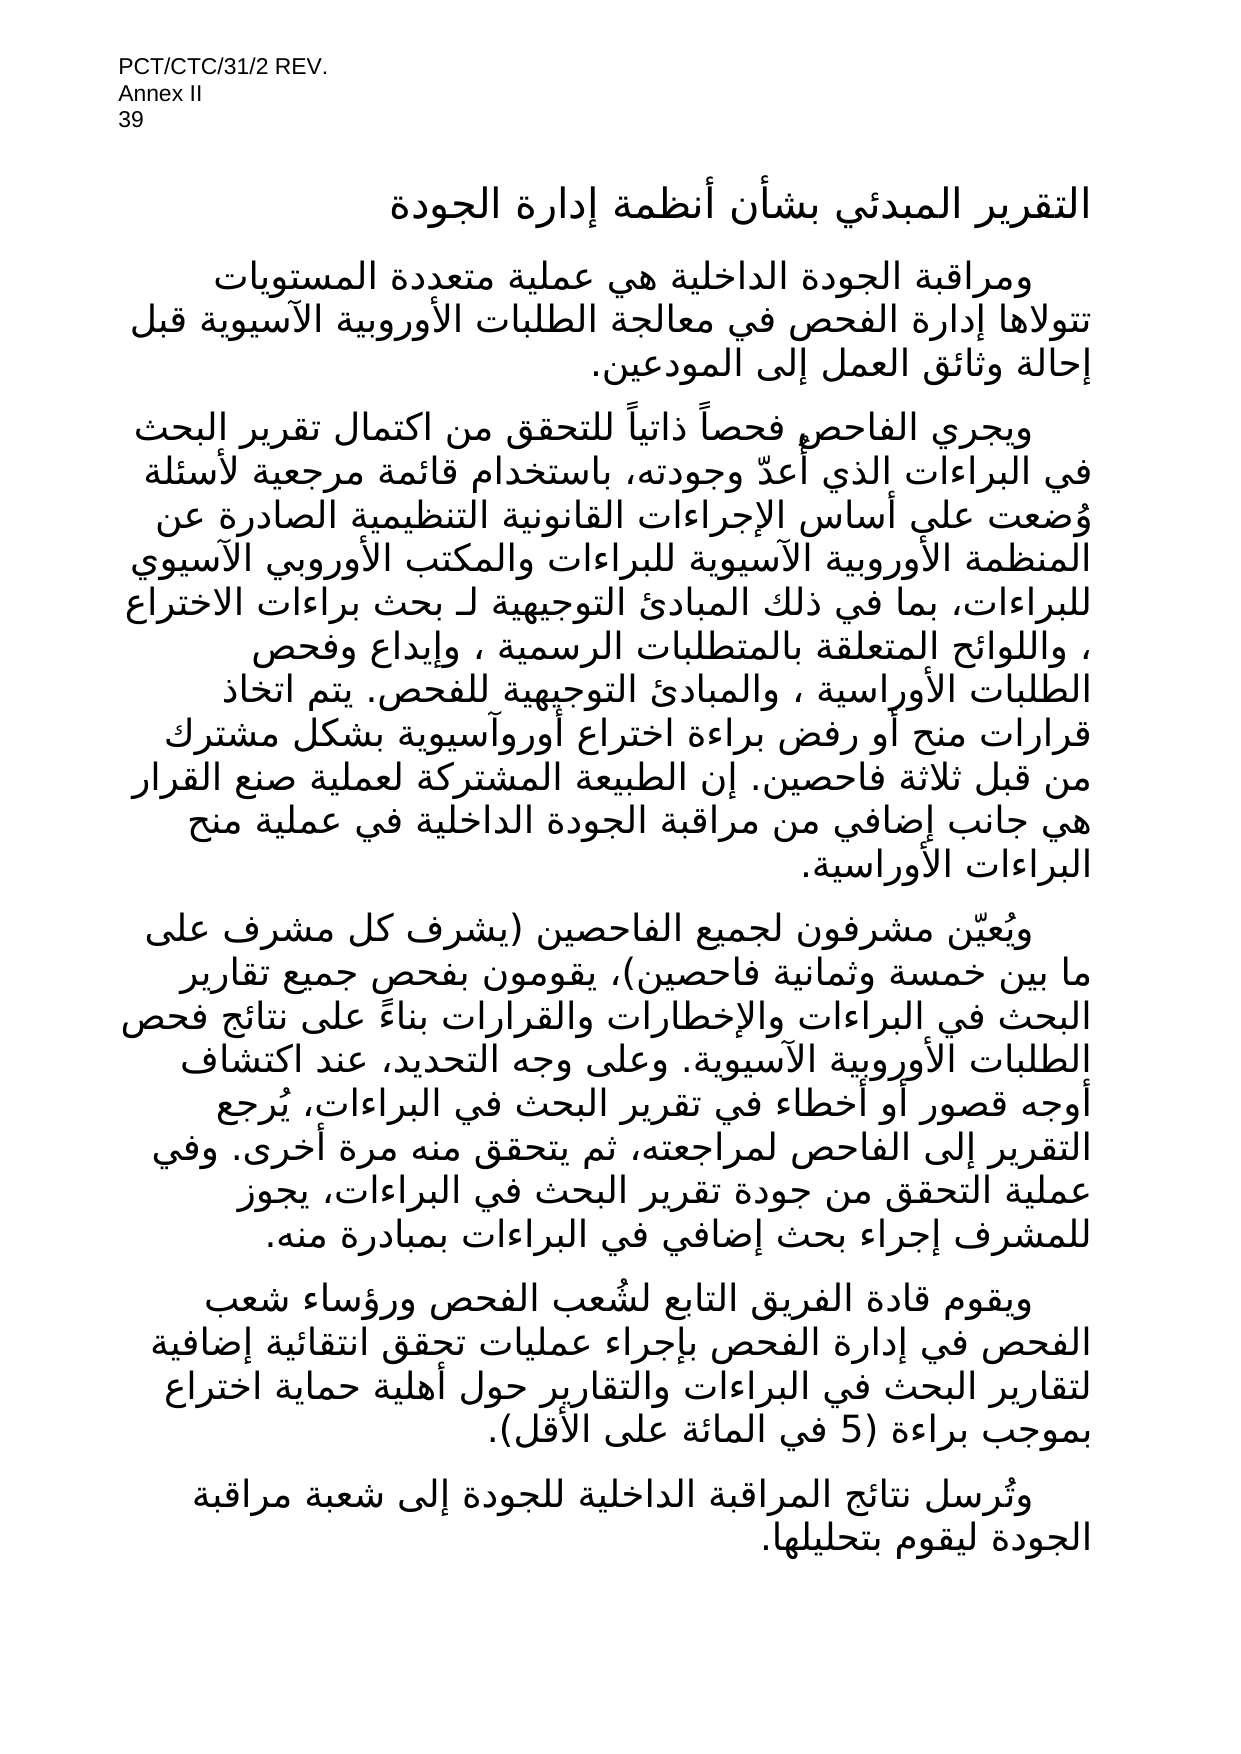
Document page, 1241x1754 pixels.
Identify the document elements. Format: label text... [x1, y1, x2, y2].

text ويجري الفاحص فحصاً ذاتياً للتحقق من اكتمال تقرير البحث في البراءات الذي أُعدّ وجودته، باستخدام قائمة مرجعية لأسئلة وُضعت على أساس الإجراءات القانونية التنظيمية الصادرة عن المنظمة الأوروبية الآسيوية للبراءات والمكتب الأوروبي الآسيوي للبراءات، بما في ذلك المبادئ التوجيهية لـ بحث براءات الاختراع ، واللوائح المتعلقة بالمتطلبات الرسمية ، وإيداع وفحص الطلبات الأوراسية ، والمبادئ التوجيهية للفحص. يتم اتخاذ قرارات منح أو رفض براءة اختراع أوروآسيوية بشكل مشترك من قبل ثلاثة فاحصين. إن الطبيعة المشتركة لعملية صنع القرار هي جانب إضافي من مراقبة الجودة الداخلية في عملية منح البراءات الأوراسية. [118, 406, 1092, 886]
text وتُرسل نتائج المراقبة الداخلية للجودة إلى شعبة مراقبة الجودة ليقوم بتحليلها. [118, 1472, 1092, 1560]
text ومراقبة الجودة الداخلية هي عملية متعددة المستويات تتولاها إدارة الفحص في معالجة الطلبات الأوروبية الآسيوية قبل إحالة وثائق العمل إلى المودعين. [118, 254, 1092, 385]
text ويُعيّن مشرفون لجميع الفاحصين (يشرف كل مشرف على ما بين خمسة وثمانية فاحصين)، يقومون بفحص جميع تقارير البحث في البراءات والإخطارات والقرارات بناءً على نتائج فحص الطلبات الأوروبية الآسيوية. وعلى وجه التحديد، عند اكتشاف أوجه قصور أو أخطاء في تقرير البحث في البراءات، يُرجع التقرير إلى الفاحص لمراجعته، ثم يتحقق منه مرة أخرى. وفي عملية التحقق من جودة تقرير البحث في البراءات، يجوز للمشرف إجراء بحث إضافي في البراءات بمبادرة منه. [118, 907, 1092, 1256]
text ويقوم قادة الفريق التابع لشُعب الفحص ورؤساء شعب الفحص في إدارة الفحص بإجراء عمليات تحقق انتقائية إضافية لتقارير البحث في البراءات والتقارير حول أهلية حماية اختراع بموجب براءة (5 في المائة على الأقل). [118, 1277, 1092, 1452]
